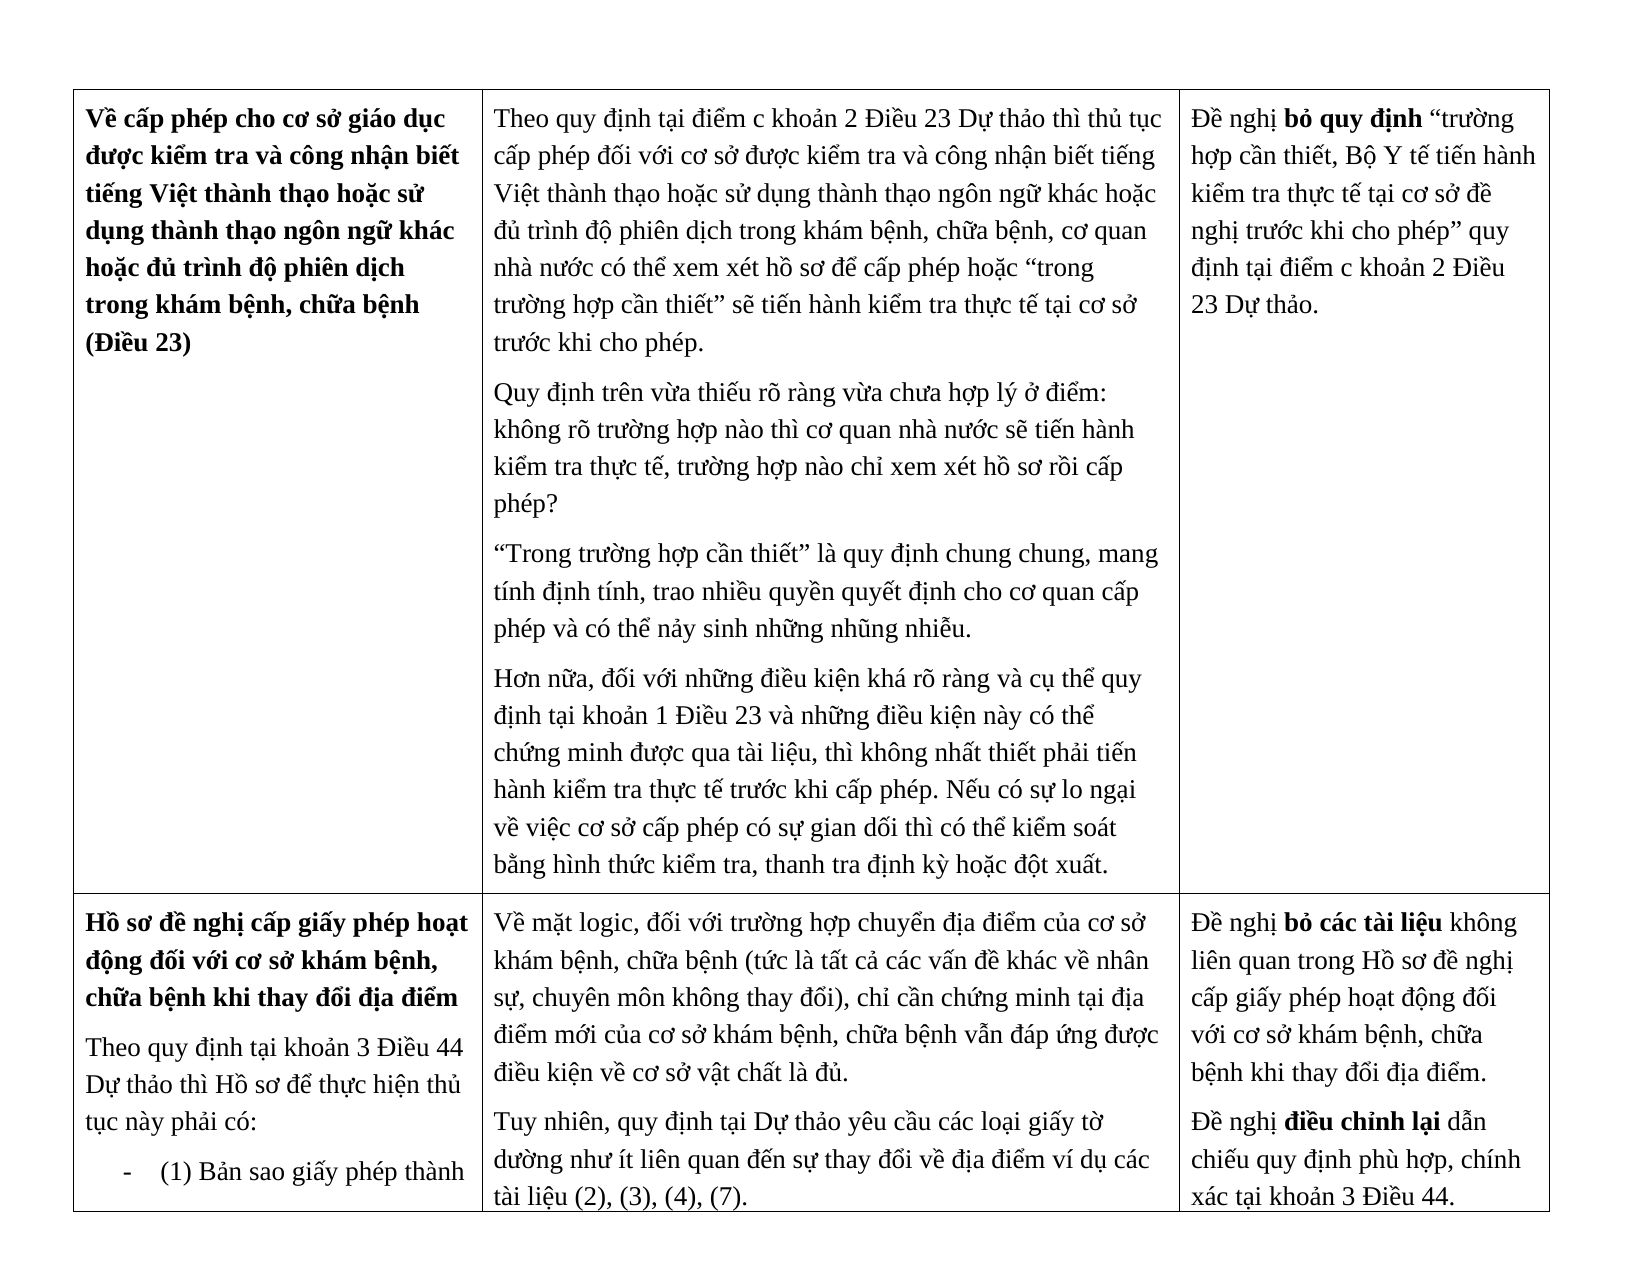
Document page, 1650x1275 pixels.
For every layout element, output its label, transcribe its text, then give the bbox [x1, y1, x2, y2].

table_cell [483, 894, 1179, 1211]
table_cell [1180, 894, 1549, 1211]
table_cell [74, 894, 482, 1211]
table_cell Đề nghị bỏ quy định “trường hợp cần thiết, Bộ Y tế tiến hành kiểm tra thực tế tại cơ sở đề nghị trước khi cho phép” quy định tại điểm c khoản 2 Điều 23 Dự thảo. [1180, 90, 1549, 893]
table_cell Về cấp phép cho cơ sở giáo dục được kiểm tra và công nhận biết tiếng Việt thành thạo hoặc sử dụng thành thạo ngôn ngữ khác hoặc đủ trình độ phiên dịch trong khám bệnh, chữa bệnh (Điều 23) [74, 90, 482, 893]
table_cell Theo quy định tại điểm c khoản 2 Điều 23 Dự thảo thì thủ tục cấp phép đối với cơ sở được kiểm tra và công nhận biết tiếng Việt thành thạo hoặc sử dụng thành thạo ngôn ngữ khác hoặc đủ trình độ phiên dịch trong khám bệnh, chữa bệnh, cơ quan nhà nước có thể xem xét hồ sơ để cấp phép hoặc “trong trường hợp cần thiết” sẽ tiến hành kiểm tra thực tế tại cơ sở trước khi cho phép. Quy định trên vừa thiếu rõ ràng vừa chưa hợp lý ở điểm: không rõ trường hợp nào thì cơ quan nhà nước sẽ tiến hành kiểm tra thực tế, trường hợp nào chỉ xem xét hồ sơ rồi cấp phép? “Trong trường hợp cần thiết” là quy định chung chung, mang tính định tính, trao nhiều quyền quyết định cho cơ quan cấp phép và có thể nảy sinh những nhũng nhiễu. Hơn nữa, đối với những điều kiện khá rõ ràng và cụ thể quy định tại khoản 1 Điều 23 và những điều kiện này có thể chứng minh được qua tài liệu, thì không nhất thiết phải tiến hành kiểm tra thực tế trước khi cấp phép. Nếu có sự lo ngại về việc cơ sở cấp phép có sự gian dối thì có thể kiểm soát bằng hình thức kiểm tra, thanh tra định kỳ hoặc đột xuất. [483, 90, 1179, 893]
